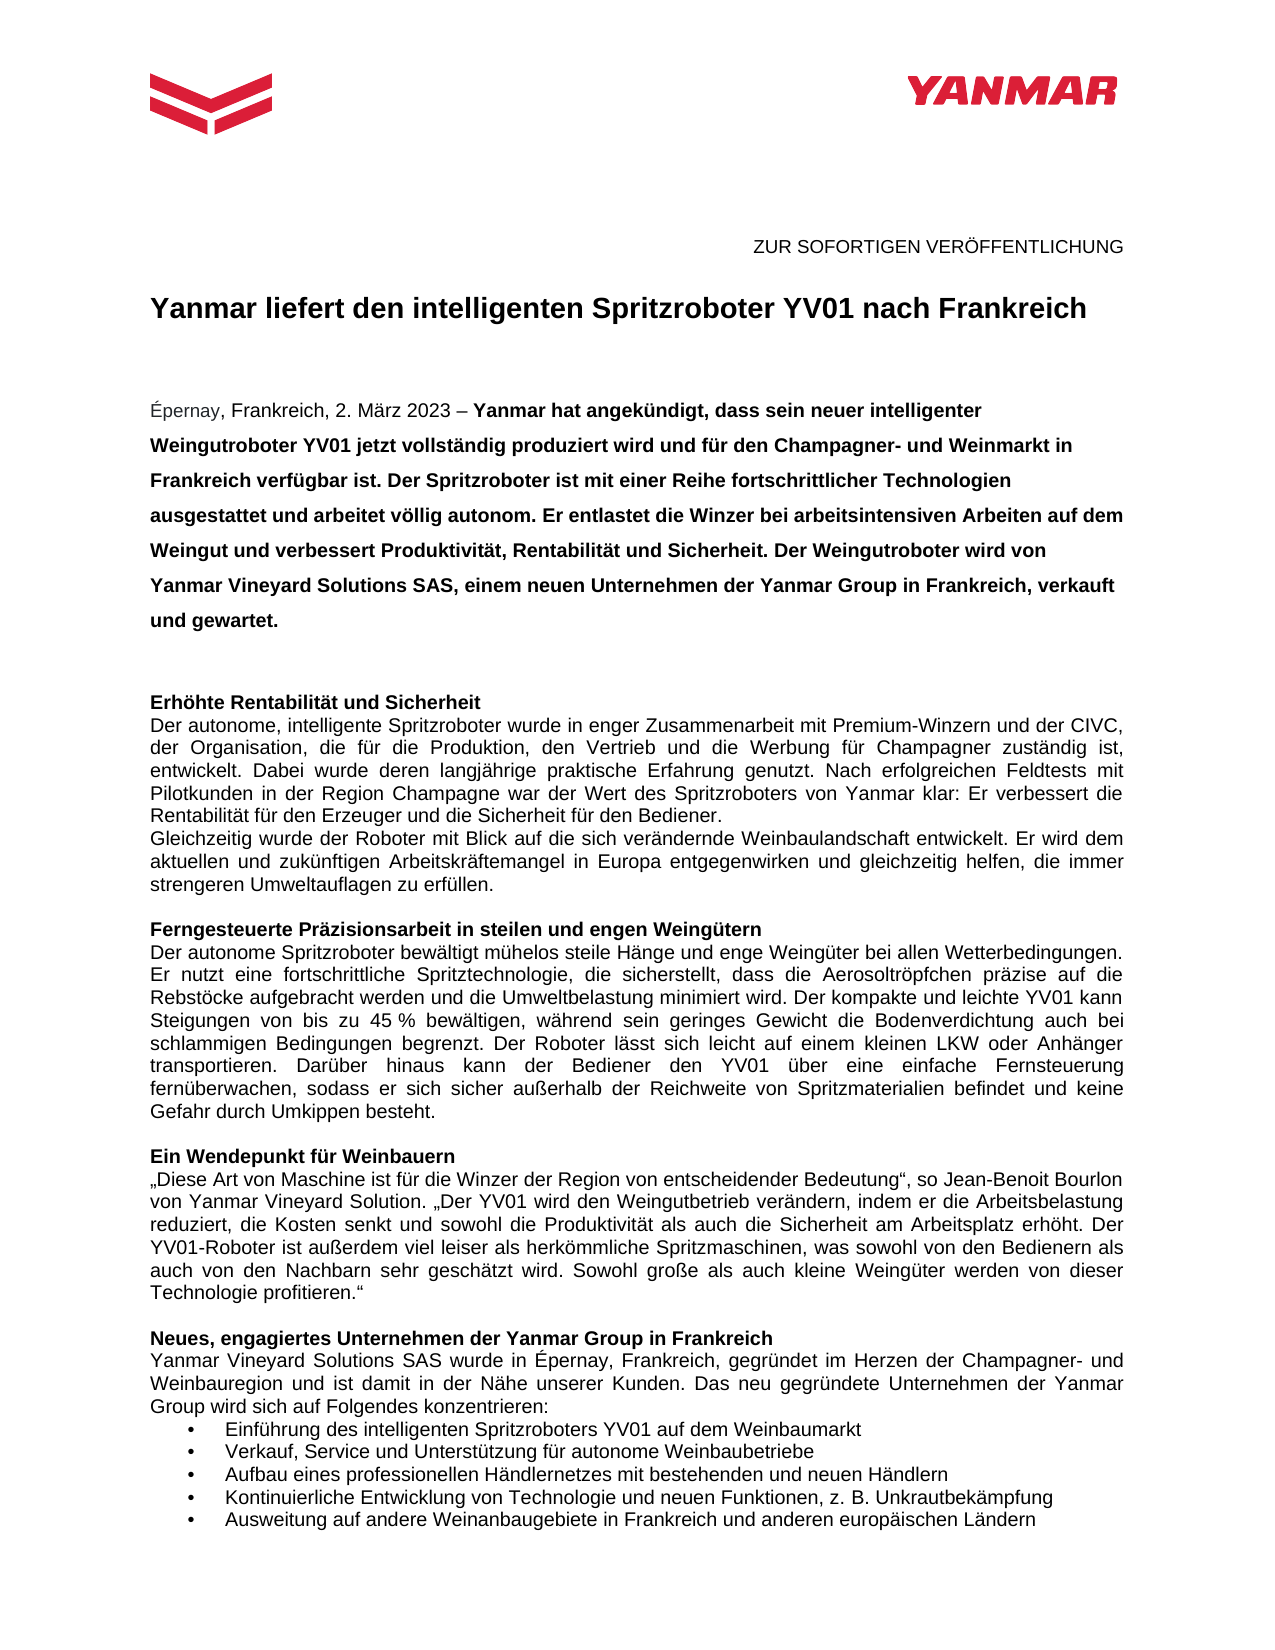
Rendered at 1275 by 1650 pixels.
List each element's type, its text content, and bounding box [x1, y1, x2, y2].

picture [907, 76, 1118, 105]
picture [150, 73, 272, 135]
text Yanmar Vineyard Solutions SAS wurde in Épernay, Frankreich, gegründet im Herzen der Champagner- und Weinbauregion und ist damit in der Nähe unserer Kunden. Das neu gegründete Unternehmen der Yanmar Group wird sich auf Folgendes konzentrieren: [150, 1349, 1125, 1417]
text Gleichzeitig wurde der Roboter mit Blick auf die sich verändernde Weinbaulandschaft entwickelt. Er wird dem aktuellen und zukünftigen Arbeitskräftemangel in Europa entgegenwirken und gleichzeitig helfen, die immer strengeren Umweltauflagen zu erfüllen. [150, 827, 1125, 895]
text Ein Wendepunkt für Weinbauern [150, 1145, 1125, 1168]
text Der autonome Spritzroboter bewältigt mühelos steile Hänge und enge Weingüter bei allen Wetterbedingungen. Er nutzt eine fortschrittliche Spritztechnologie, die sicherstellt, dass die Aerosoltröpfchen präzise auf die Rebstöcke aufgebracht werden und die Umweltbelastung minimiert wird. Der kompakte und leichte YV01 kann Steigungen von bis zu 45 % bewältigen, während sein geringes Gewicht die Bodenverdichtung auch bei schlammigen Bedingungen begrenzt. Der Roboter lässt sich leicht auf einem kleinen LKW oder Anhänger transportieren. Darüber hinaus kann der Bediener den YV01 über eine einfache Fernsteuerung fernüberwachen, sodass er sich sicher außerhalb der Reichweite von Spritzmaterialien befindet und keine Gefahr durch Umkippen besteht. [150, 941, 1125, 1122]
list Aufbau eines professionellen Händlernetzes mit bestehenden und neuen Händlern [187, 1463, 1125, 1486]
text Yanmar liefert den intelligenten Spritzroboter YV01 nach Frankreich [150, 291, 1115, 325]
text „Diese Art von Maschine ist für die Winzer der Region von entscheidender Bedeutung“, so Jean-Benoit Bourlon von Yanmar Vineyard Solution. „Der YV01 wird den Weingutbetrieb verändern, indem er die Arbeitsbelastung reduziert, die Kosten senkt und sowohl die Produktivität als auch die Sicherheit am Arbeitsplatz erhöht. Der YV01-Roboter ist außerdem viel leiser als herkömmliche Spritzmaschinen, was sowohl von den Bedienern als auch von den Nachbarn sehr geschätzt wird. Sowohl große als auch kleine Weingüter werden von dieser Technologie profitieren.“ [150, 1168, 1125, 1304]
list Ausweitung auf andere Weinanbaugebiete in Frankreich und anderen europäischen Ländern [187, 1508, 1125, 1531]
text Erhöhte Rentabilität und Sicherheit [150, 691, 1125, 713]
list Verkauf, Service und Unterstützung für autonome Weinbaubetriebe [187, 1440, 1125, 1463]
list Kontinuierliche Entwicklung von Technologie und neuen Funktionen, z. B. Unkrautbekämpfung [187, 1486, 1125, 1508]
text Neues, engagiertes Unternehmen der Yanmar Group in Frankreich [150, 1327, 1125, 1349]
text Épernay, Frankreich, 2. März 2023 – Yanmar hat angekündigt, dass sein neuer intelligenter Weingutroboter YV01 jetzt vollständig produziert wird und für den Champagner- und Weinmarkt in Frankreich verfügbar ist. Der Spritzroboter ist mit einer Reihe fortschrittlicher Technologien ausgestattet und arbeitet völlig autonom. Er entlastet die Winzer bei arbeitsintensiven Arbeiten auf dem Weingut und verbessert Produktivität, Rentabilität und Sicherheit. Der Weingutroboter wird von Yanmar Vineyard Solutions SAS, einem neuen Unternehmen der Yanmar Group in Frankreich, verkauft und gewartet. [150, 387, 1125, 632]
text ZUR SOFORTIGEN VERÖFFENTLICHUNG [150, 236, 1127, 258]
text Der autonome, intelligente Spritzroboter wurde in enger Zusammenarbeit mit Premium-Winzern und der CIVC, der Organisation, die für die Produktion, den Vertrieb und die Werbung für Champagner zuständig ist, entwickelt. Dabei wurde deren langjährige praktische Erfahrung genutzt. Nach erfolgreichen Feldtests mit Pilotkunden in der Region Champagne war der Wert des Spritzroboters von Yanmar klar: Er verbessert die Rentabilität für den Erzeuger und die Sicherheit für den Bediener. [150, 713, 1125, 827]
text Ferngesteuerte Präzisionsarbeit in steilen und engen Weingütern [150, 918, 1125, 941]
list Einführung des intelligenten Spritzroboters YV01 auf dem Weinbaumarkt [187, 1417, 1125, 1440]
